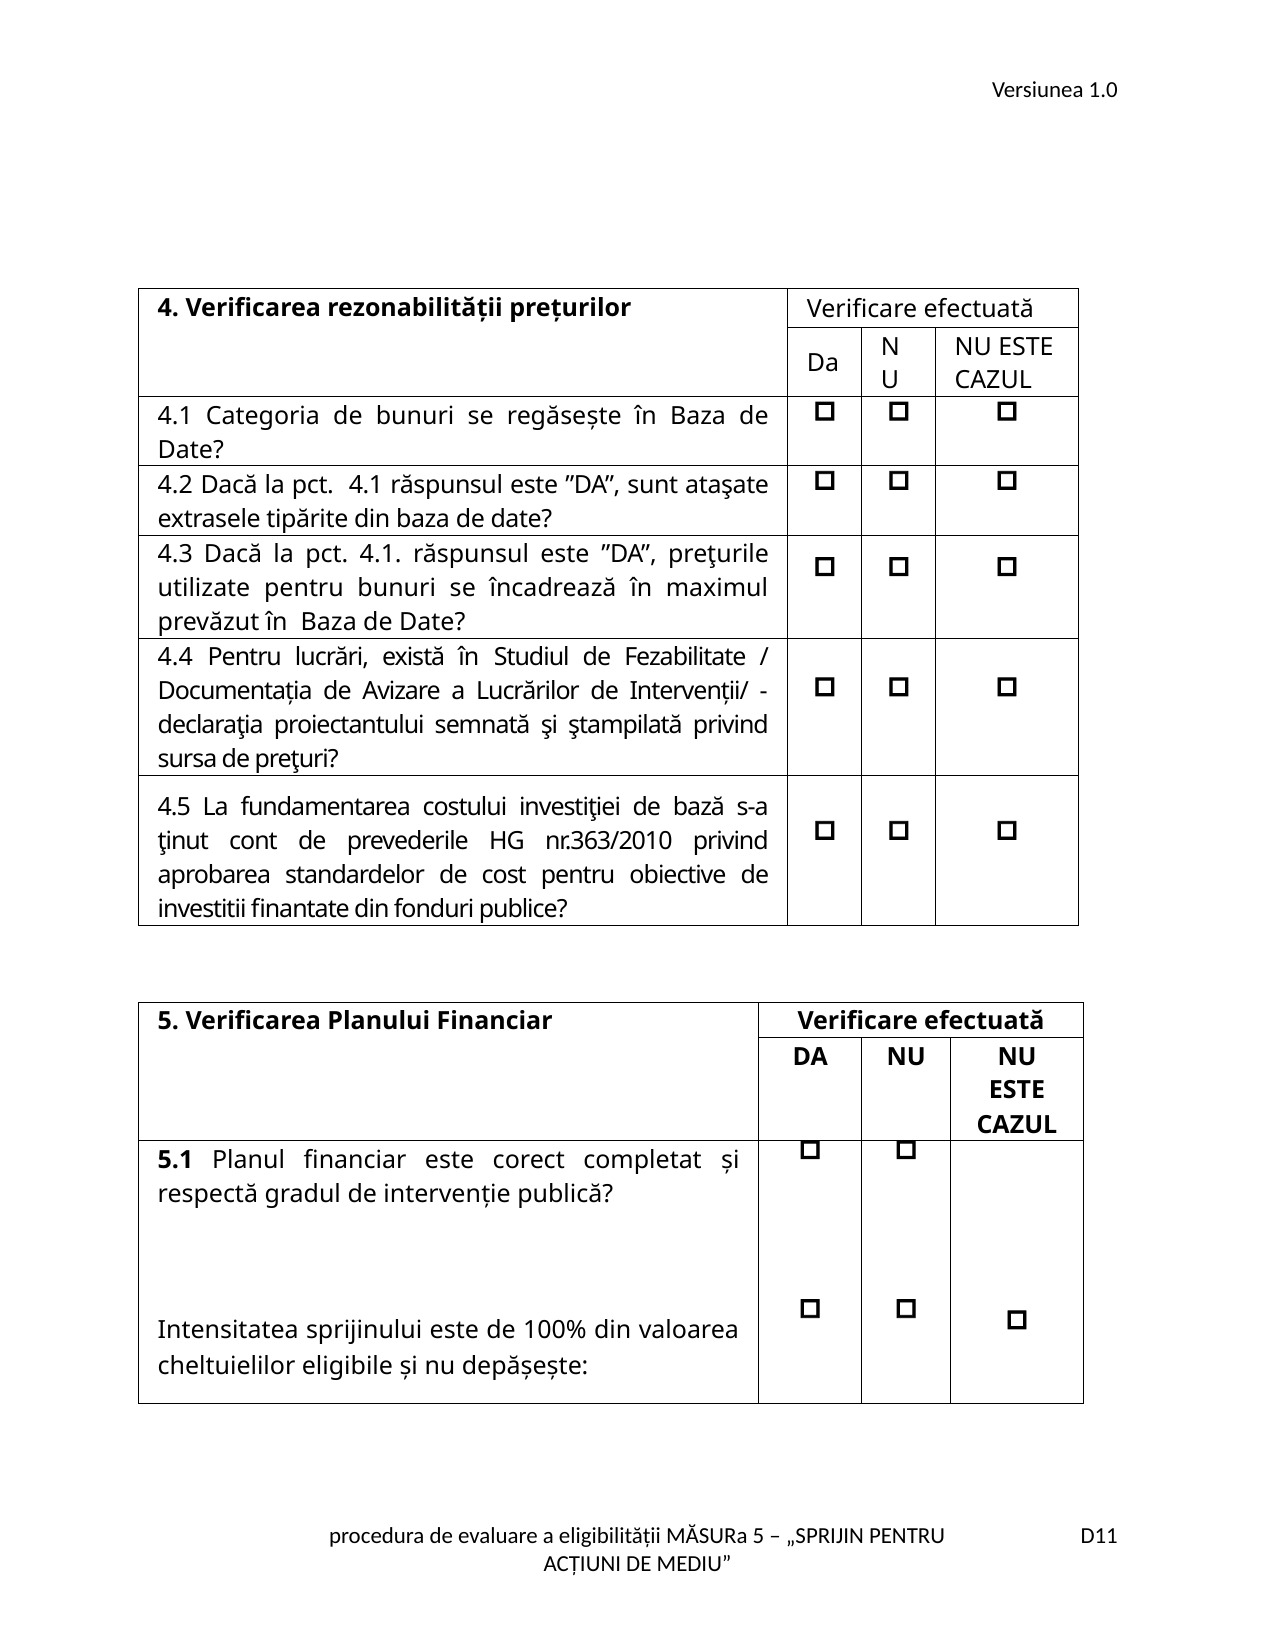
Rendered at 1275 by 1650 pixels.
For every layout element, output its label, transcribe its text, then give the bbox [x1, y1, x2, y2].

table_header Verificare efectuată [788, 289, 1078, 327]
table_cell 4.4 Pentru lucrări, există în Studiul de Fezabilitate / Documentația de Avizare a Lucrărilor de Intervenții/ - declaraţia proiectantului semnată şi ştampilată privind sursa de preţuri? [139, 639, 787, 775]
table_cell [862, 397, 935, 465]
table_cell [788, 639, 861, 775]
table_cell Da [788, 328, 861, 396]
table_cell [862, 776, 935, 925]
table_cell DA [759, 1038, 861, 1140]
table_cell [862, 536, 935, 638]
table_cell [862, 1141, 950, 1402]
table_cell 4.1 Categoria de bunuri se regăseşte în Baza de Date? [139, 397, 787, 465]
table_cell [951, 1141, 1083, 1402]
table_cell [788, 776, 861, 925]
table_cell [759, 1141, 861, 1402]
table_cell NU ESTE CAZUL [936, 328, 1078, 396]
table_cell [862, 639, 935, 775]
table_cell NU [862, 1038, 950, 1140]
table_cell [788, 397, 861, 465]
table_cell [936, 639, 1078, 775]
table_cell [936, 536, 1078, 638]
table_header Verificare efectuată [759, 1003, 1083, 1037]
table_cell [936, 466, 1078, 534]
table_cell [788, 466, 861, 534]
table_cell NU ESTE CAZUL [951, 1038, 1083, 1140]
table_cell 4.2 Dacă la pct. 4.1 răspunsul este ”DA”, sunt ataşate extrasele tipărite din baza de date? [139, 466, 787, 534]
table_cell 4.5 La fundamentarea costului investiţiei de bază s-a ţinut cont de prevederile HG nr.363/2010 privind aprobarea standardelor de cost pentru obiective de investitii finantate din fonduri publice? [139, 776, 787, 925]
table_cell [862, 466, 935, 534]
table_header 4. Verificarea rezonabilităţii preţurilor [139, 289, 787, 396]
table_cell 4.3 Dacă la pct. 4.1. răspunsul este ”DA”, preţurile utilizate pentru bunuri se încadrează în maximul prevăzut în Baza de Date? [139, 536, 787, 638]
table_cell [788, 536, 861, 638]
table_header 5. Verificarea Planului Financiar [139, 1003, 758, 1140]
table_cell NU [862, 328, 935, 396]
table_cell [936, 397, 1078, 465]
table_cell [936, 776, 1078, 925]
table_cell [139, 1141, 758, 1402]
